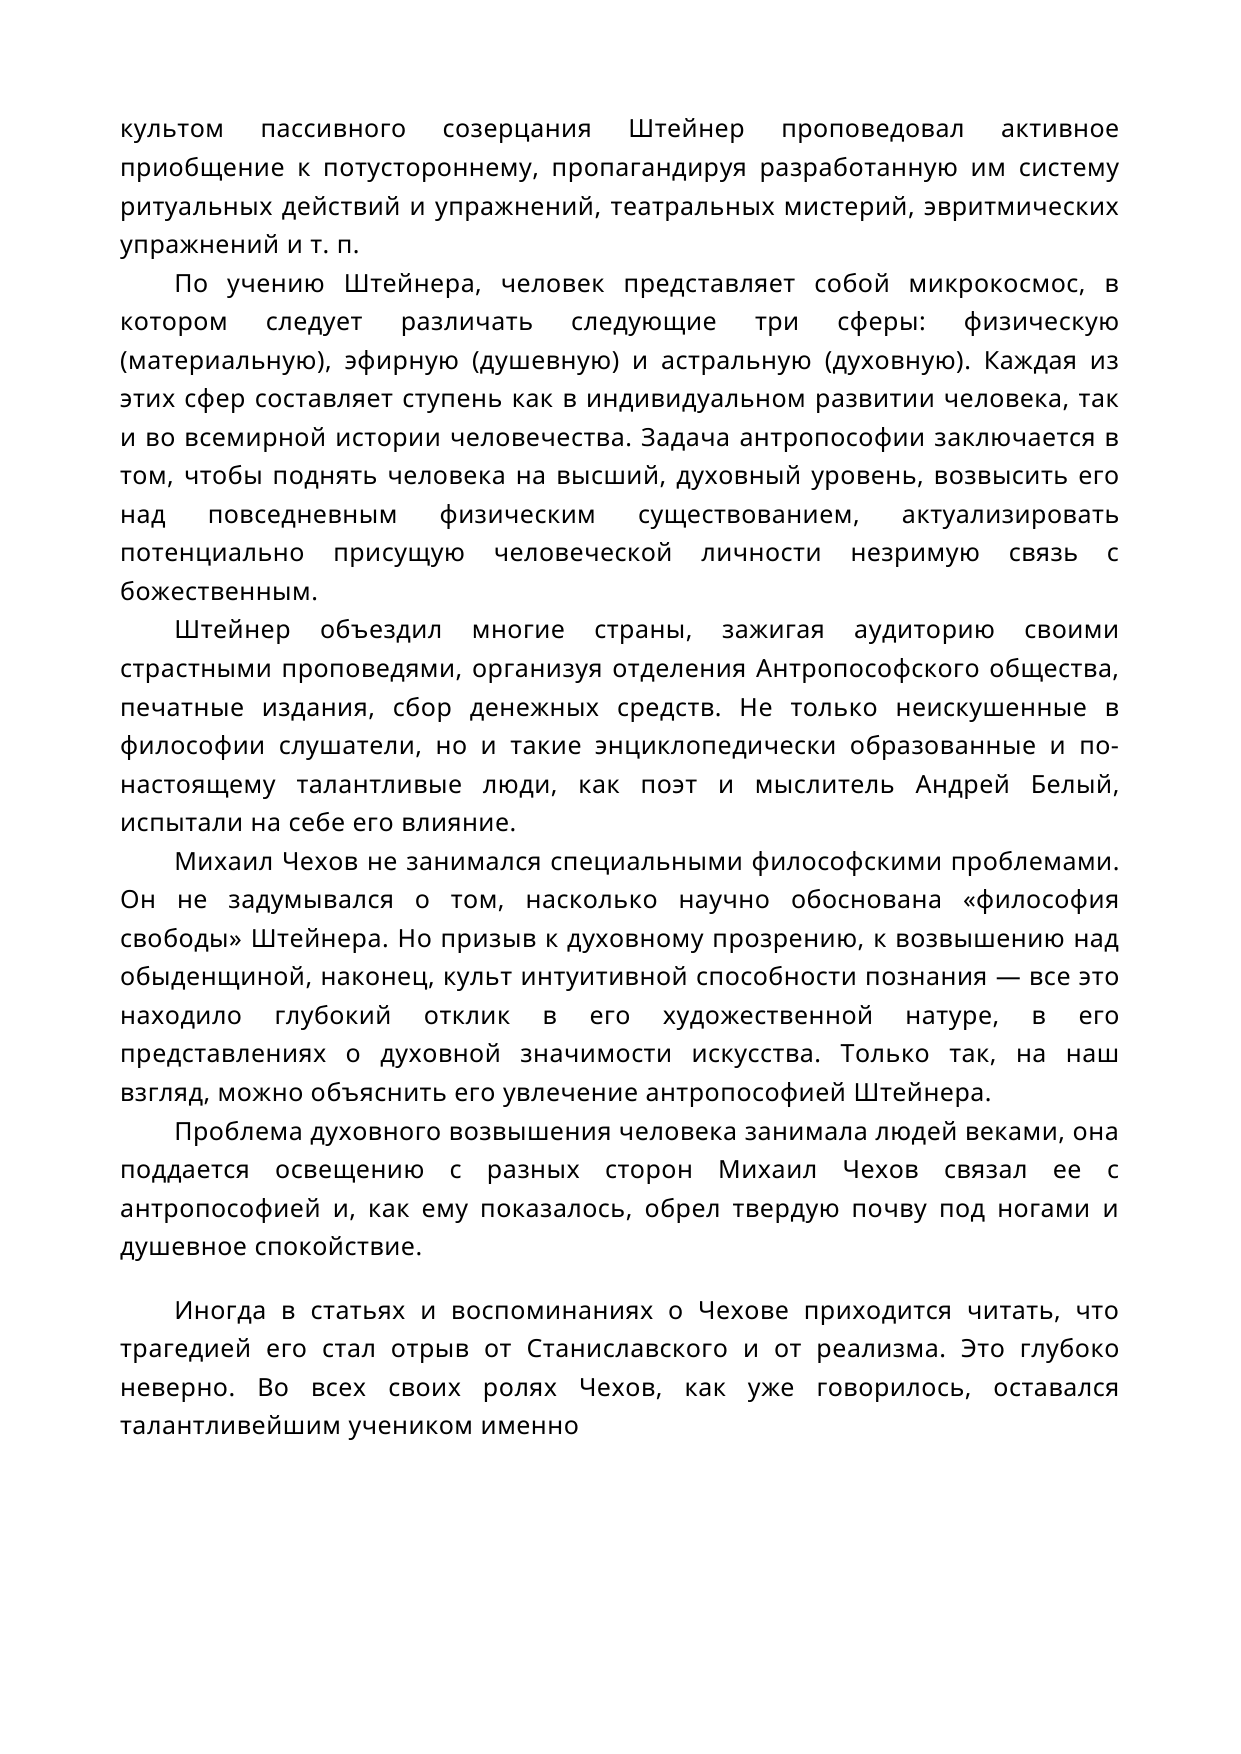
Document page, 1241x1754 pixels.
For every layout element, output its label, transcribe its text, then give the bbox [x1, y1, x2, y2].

text культом пассивного созерцания Штейнер проповедовал активное приобщение к потустороннему, пропагандируя разработанную им систему ритуальных действий и упражнений, театральных мистерий, эвритмических упражнений и т. п. [120, 107, 1121, 261]
text По учению Штейнера, человек представляет собой микрокосмос, в котором следует различать следующие три сферы: физическую (материальную), эфирную (душевную) и астральную (духовную). Каждая из этих сфер составляет ступень как в индивидуальном развитии человека, так и во всемирной истории человечества. Задача антропософии заключается в том, чтобы поднять человека на высший, духовный уровень, возвысить его над повседневным физическим существованием, актуализировать потенциально присущую человеческой личности незримую связь с божественным. [120, 261, 1121, 608]
text Проблема духовного возвышения человека занимала людей веками, она поддается освещению с разных сторон Михаил Чехов связал ее с антропософией и, как ему показалось, обрел твердую почву под ногами и душевное спокойствие. [120, 1109, 1121, 1263]
text Михаил Чехов не занимался специальными философскими проблемами. Он не задумывался о том, насколько научно обоснована «философия свободы» Штейнера. Но призыв к духовному прозрению, к возвышению над обыденщиной, наконец, культ интуитивной способности познания — все это находило глубокий отклик в его художественной натуре, в его представлениях о духовной значимости искусства. Только так, на наш взгляд, можно объяснить его увлечение антропософией Штейнера. [120, 839, 1121, 1109]
text Иногда в статьях и воспоминаниях о Чехове приходится читать, что трагедией его стал отрыв от Станиславского и от реализма. Это глубоко неверно. Во всех своих ролях Чехов, как уже говорилось, оставался талантливейшим учеником именно [120, 1288, 1121, 1442]
text Штейнер объездил многие страны, зажигая аудиторию своими страстными проповедями, организуя отделения Антропософского общества, печатные издания, сбор денежных средств. Не только неискушенные в философии слушатели, но и такие энциклопедически образованные и по-настоящему талантливые люди, как поэт и мыслитель Андрей Белый, испытали на себе его влияние. [120, 608, 1121, 839]
